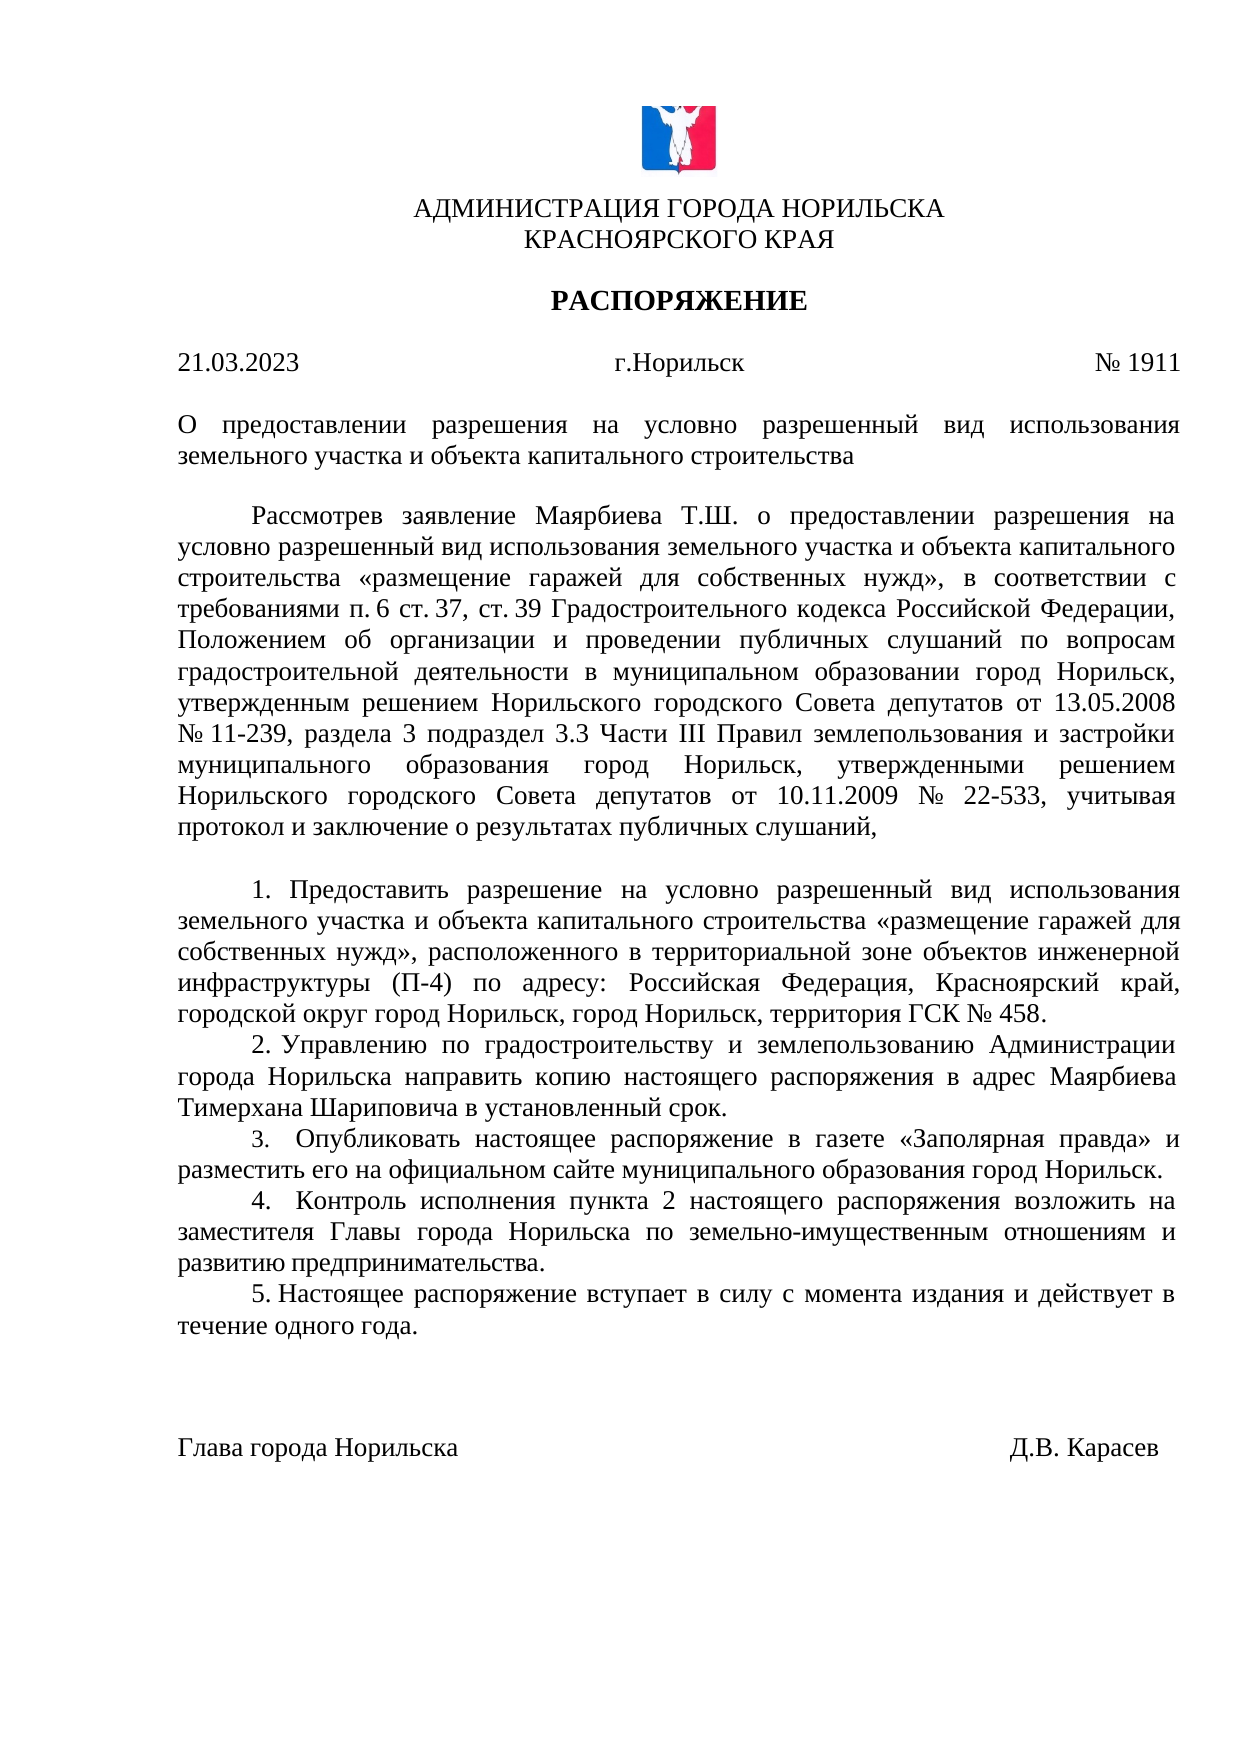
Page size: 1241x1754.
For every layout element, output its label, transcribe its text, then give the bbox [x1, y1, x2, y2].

subtitle РАСПОРЯЖЕНИЕ [177, 283, 1181, 317]
text 4. Контроль исполнения пункта 2 настоящего распоряжения возложить на заместителя Главы города Норильска по земельно-имущественным отношениям и развитию предпринимательства. [177, 1184, 1177, 1278]
text Глава города Норильска Д.В. Карасев [177, 1431, 1181, 1462]
text АДМИНИСТРАЦИЯ ГОРОДА НОРИЛЬСКА [177, 194, 1181, 223]
text КРАСНОЯРСКОГО КРАЯ [177, 223, 1181, 254]
picture [641, 106, 718, 177]
text 2. Управлению по градостроительству и землепользованию Администрации города Норильска направить копию настоящего распоряжения в адрес Маярбиева Тимерхана Шариповича в установленный срок. [177, 1028, 1176, 1122]
text 21.03.2023 г.Норильск № 1911 [177, 346, 1187, 377]
text 5. Настоящее распоряжение вступает в силу с момента издания и действует в течение одного года. [177, 1278, 1177, 1340]
text 1. Предоставить разрешение на условно разрешенный вид использования земельного участка и объекта капитального строительства «размещение гаражей для собственных нужд», расположенного в территориальной зоне объектов инженерной инфраструктуры (П-4) по адресу: Российская Федерация, Красноярский край, городской округ город Норильск, город Норильск, территория ГСК № 458. [177, 873, 1181, 1028]
text 3. Опубликовать настоящее распоряжение в газете «Заполярная правда» и разместить его на официальном сайте муниципального образования город Норильск. [177, 1122, 1181, 1184]
text Рассмотрев заявление Маярбиева Т.Ш. о предоставлении разрешения на условно разрешенный вид использования земельного участка и объекта капитального строительства «размещение гаражей для собственных нужд», в соответствии с требованиями п. 6 ст. 37, ст. 39 Градостроительного кодекса Российской Федерации, Положением об организации и проведении публичных слушаний по вопросам градостроительной деятельности в муниципальном образовании город Норильск, утвержденным решением Норильского городского Совета депутатов от 13.05.2008 № 11-239, раздела 3 подраздел 3.3 Части III Правил землепользования и застройки муниципального образования город Норильск, утвержденными решением Норильского городского Совета депутатов от 10.11.2009 № 22-533, учитывая протокол и заключение о результатах публичных слушаний, [177, 499, 1177, 842]
subtitle О предоставлении разрешения на условно разрешенный вид использования земельного участка и объекта капитального строительства [177, 408, 1181, 470]
